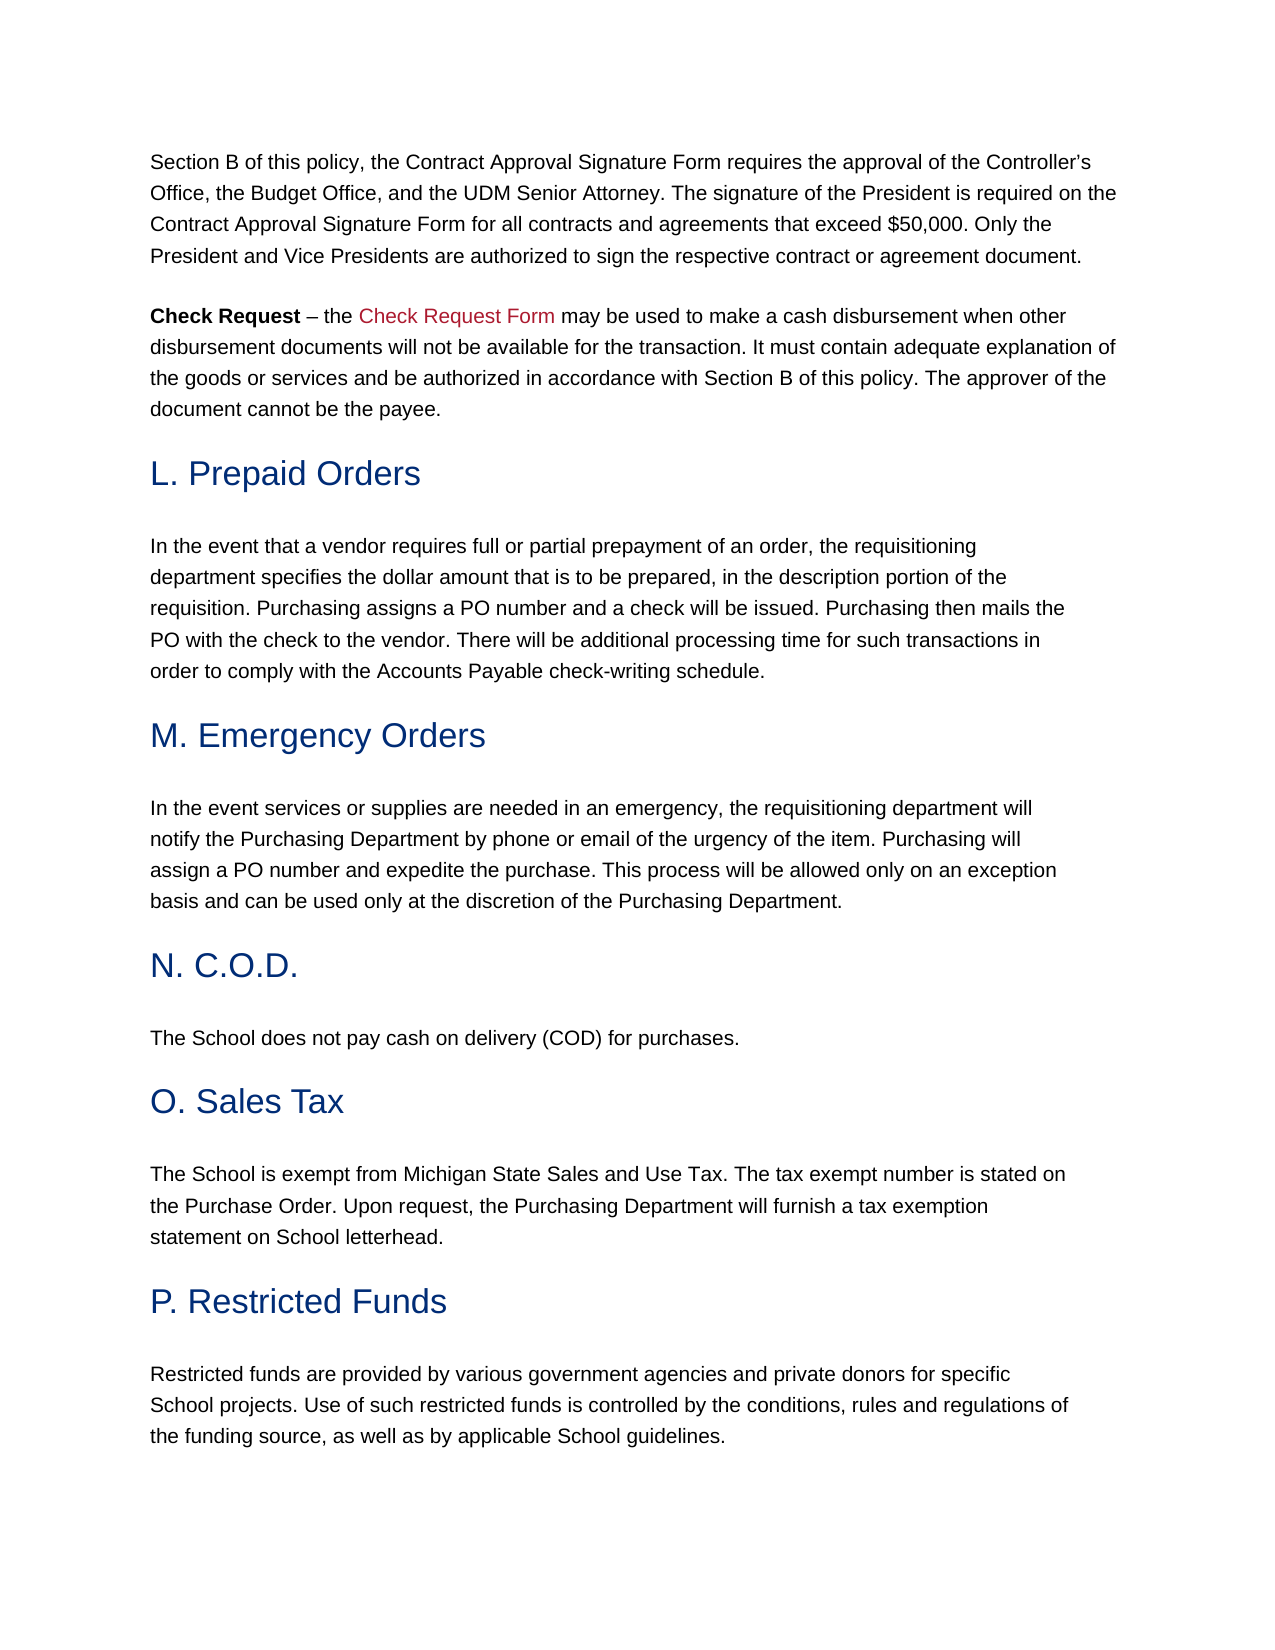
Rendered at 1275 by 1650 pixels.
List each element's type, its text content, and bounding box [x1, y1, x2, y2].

text In the event services or supplies are needed in an emergency, the requisitioning department will notify the Purchasing Department by phone or email of the urgency of the item. Purchasing will assign a PO number and expedite the purchase. This process will be allowed only on an exception basis and can be used only at the discretion of the Purchasing Department. [150, 795, 1077, 913]
text O. Sales Tax [150, 1082, 1125, 1121]
text M. Emergency Orders [150, 715, 1125, 754]
text Check Request – the Check Request Form may be used to make a cash disbursement when other disbursement documents will not be available for the transaction. It must contain adequate explanation of the goods or services and be authorized in accordance with Section B of this policy. The approver of the document cannot be the payee. [150, 304, 1125, 421]
text In the event that a vendor requires full or partial prepayment of an order, the requisitioning department specifies the dollar amount that is to be prepared, in the description portion of the requisition. Purchasing assigns a PO number and a check will be issued. Purchasing then mails the PO with the check to the vendor. There will be additional processing time for such transactions in order to comply with the Accounts Payable check-writing schedule. [150, 534, 1077, 682]
text The School is exempt from Michigan State Sales and Use Tax. The tax exempt number is stated on the Purchase Order. Upon request, the Purchasing Department will furnish a tax exemption statement on School letterhead. [150, 1162, 1077, 1248]
text N. C.O.D. [150, 945, 1125, 984]
text P. Restricted Funds [150, 1281, 1125, 1320]
text L. Prepaid Orders [150, 453, 1125, 493]
text The School does not pay cash on delivery (COD) for purchases. [150, 1026, 1077, 1049]
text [150, 150, 1125, 267]
text Restricted funds are provided by various government agencies and private donors for specific School projects. Use of such restricted funds is controlled by the conditions, rules and regulations of the funding source, as well as by applicable School guidelines. [150, 1361, 1077, 1448]
